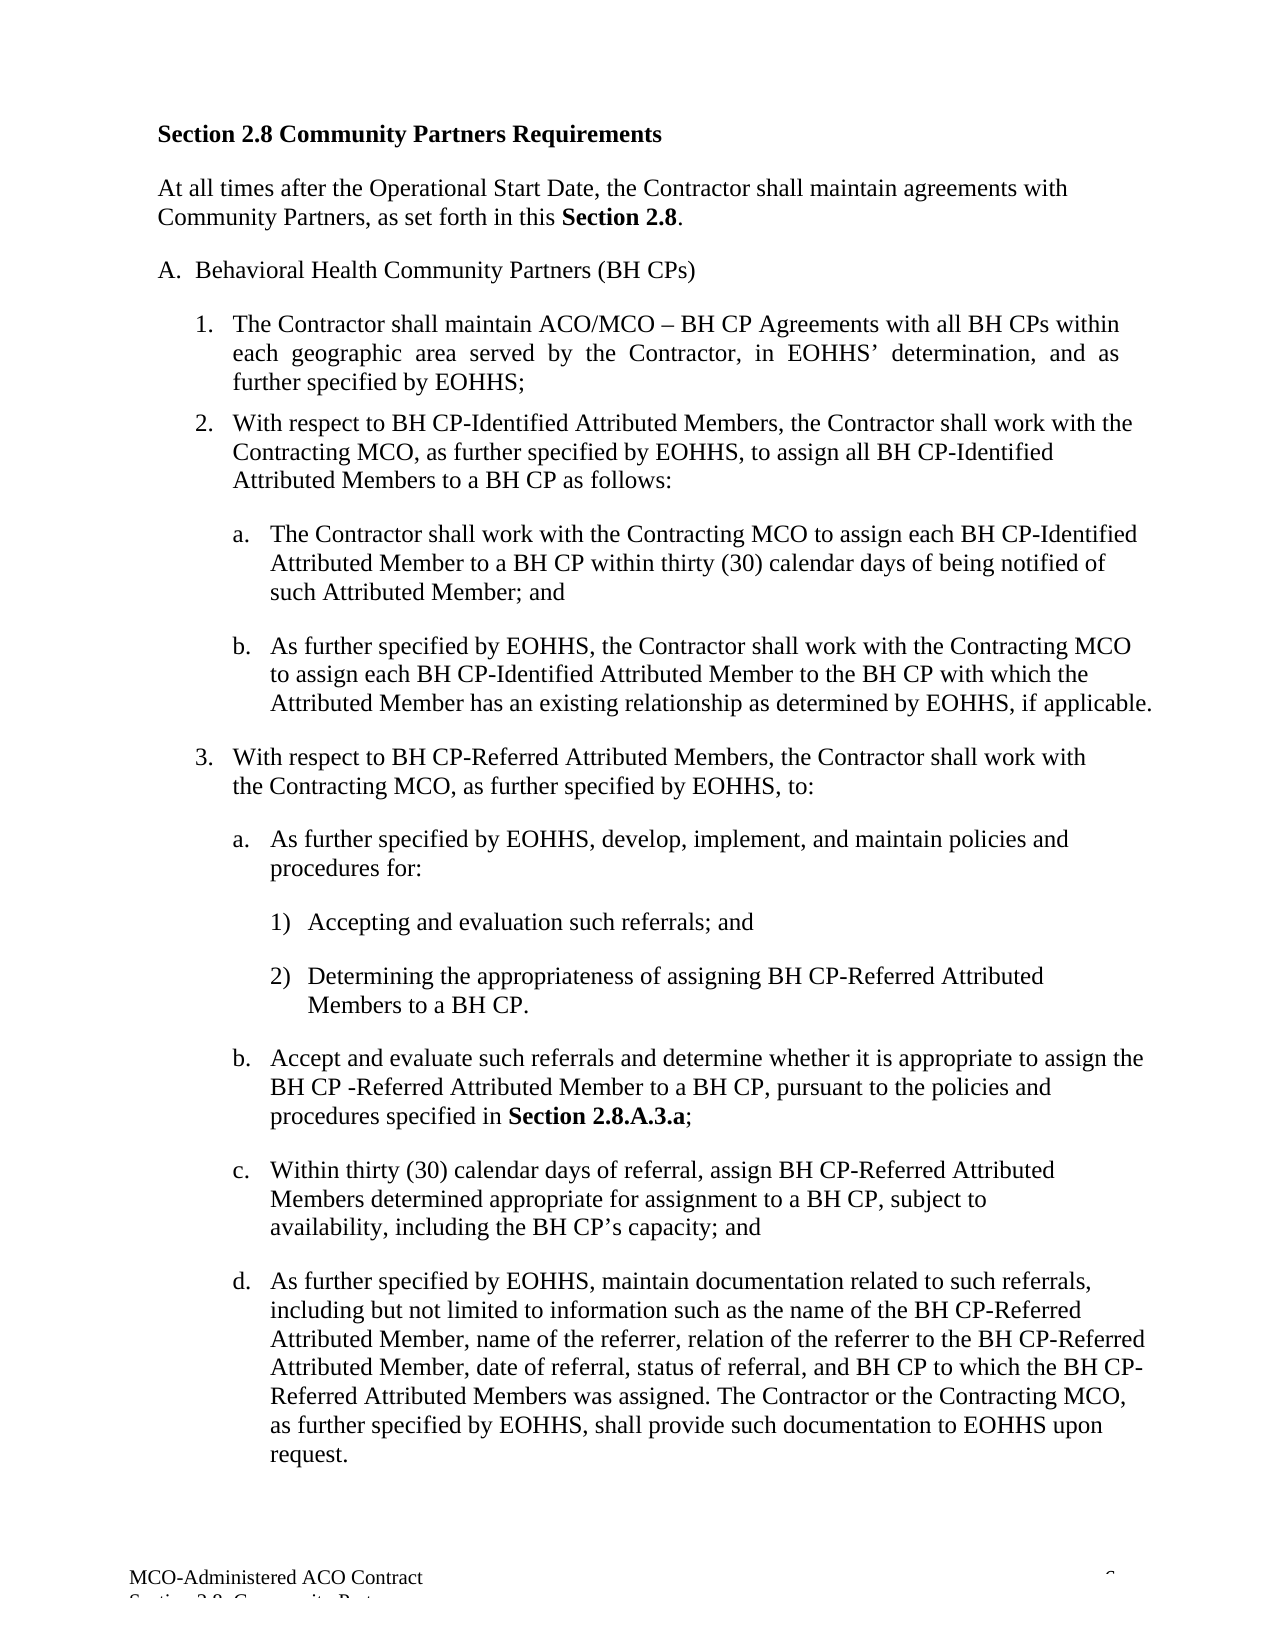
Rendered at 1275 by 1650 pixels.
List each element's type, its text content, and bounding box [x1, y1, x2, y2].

list As further specified by EOHHS, the Contractor shall work with the Contracting MCO to assign each BH CP-Identified Attributed Member to the BH CP with which the Attributed Member has an existing relationship as determined by EOHHS, if applicable. [232, 631, 1152, 717]
text At all times after the Operational Start Date, the Contractor shall maintain agreements with Community Partners, as set forth in this Section 2.8. [157, 173, 1164, 230]
subtitle Section 2.8 Community Partners Requirements [157, 119, 1164, 148]
list Determining the appropriateness of assigning BH CP-Referred Attributed Members to a BH CP. [270, 961, 1145, 1018]
list As further specified by EOHHS, develop, implement, and maintain policies and procedures for: [232, 824, 1069, 882]
list As further specified by EOHHS, maintain documentation related to such referrals, including but not limited to information such as the name of the BH CP-Referred Attributed Member, name of the referrer, relation of the referrer to the BH CP-Referred Attributed Member, date of referral, status of referral, and BH CP to which the BH CP- Referred Attributed Members was assigned. The Contractor or the Contracting MCO, as further specified by EOHHS, shall provide such documentation to EOHHS upon request. [232, 1266, 1154, 1467]
list The Contractor shall work with the Contracting MCO to assign each BH CP-Identified Attributed Member to a BH CP within thirty (30) calendar days of being notified of such Attributed Member; and [232, 519, 1138, 606]
list With respect to BH CP-Identified Attributed Members, the Contractor shall work with the Contracting MCO, as further specified by EOHHS, to assign all BH CP-Identified Attributed Members to a BH CP as follows: [195, 408, 1133, 494]
list Behavioral Health Community Partners (BH CPs) [157, 256, 1164, 284]
list Accepting and evaluation such referrals; and [270, 907, 1164, 936]
list The Contractor shall maintain ACO/MCO – BH CP Agreements with all BH CPs within each geographic area served by the Contractor, in EOHHS’ determination, and as further specified by EOHHS; [195, 309, 1121, 396]
list With respect to BH CP-Referred Attributed Members, the Contractor shall work with the Contracting MCO, as further specified by EOHHS, to: [195, 742, 1123, 799]
list Accept and evaluate such referrals and determine whether it is appropriate to assign the BH CP -Referred Attributed Member to a BH CP, pursuant to the policies and procedures specified in Section 2.8.A.3.a; [232, 1043, 1144, 1130]
list Within thirty (30) calendar days of referral, assign BH CP-Referred Attributed Members determined appropriate for assignment to a BH CP, subject to availability, including the BH CP’s capacity; and [232, 1155, 1112, 1241]
